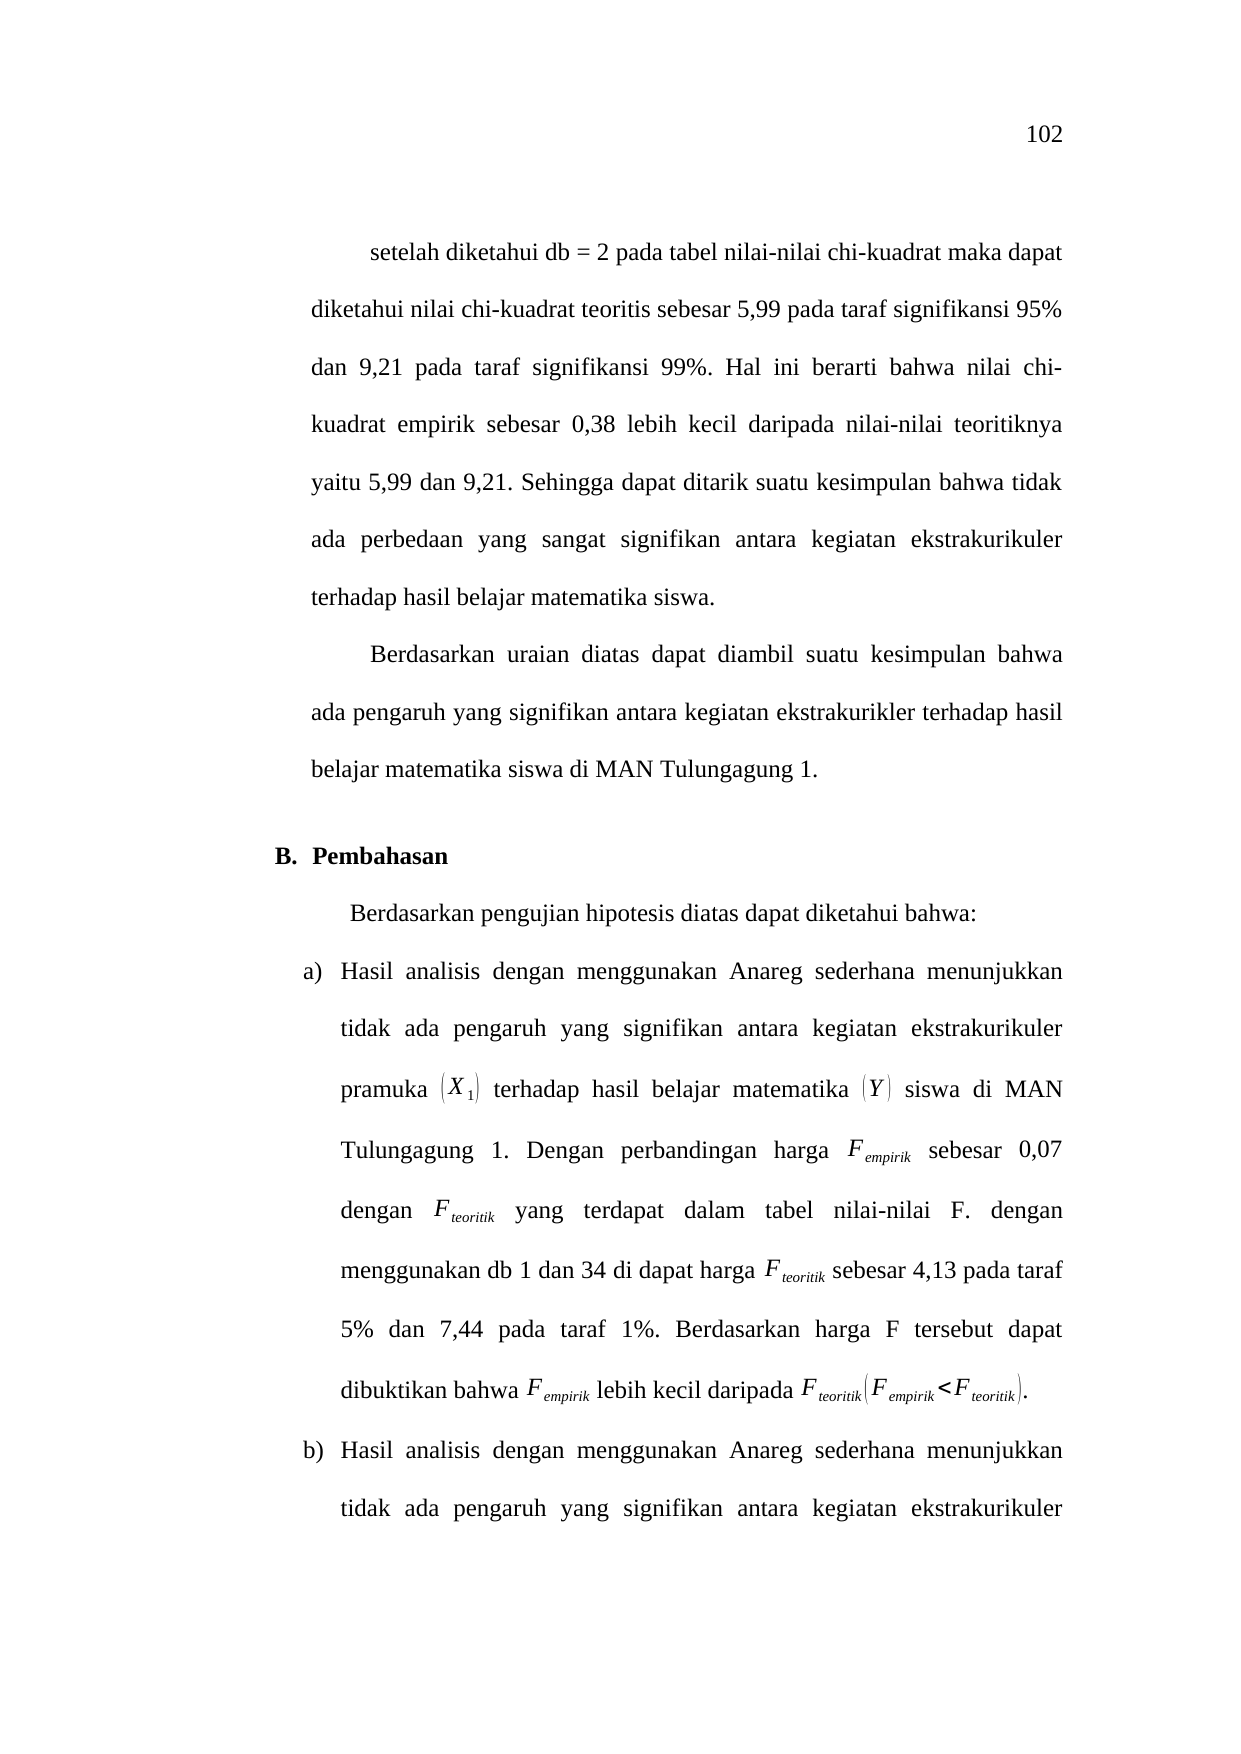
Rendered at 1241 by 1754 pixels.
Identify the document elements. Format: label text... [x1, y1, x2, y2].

list Berdasarkan uraian diatas dapat diambil suatu kesimpulan bahwa ada pengaruh yang signifikan antara kegiatan ekstrakurikler terhadap hasil belajar matematika siswa di MAN Tulungagung 1. [311, 639, 1063, 783]
list Hasil analisis dengan menggunakan Anareg sederhana menunjukkan tidak ada pengaruh yang signifikan antara kegiatan ekstrakurikuler pramuka terhadap hasil belajar matematika siswa di MAN Tulungagung 1. Dengan perbandingan harga sebesar dengan yang terdapat dalam tabel nilai-nilai F. dengan menggunakan db 1 dan 34 di dapat harga sebesar 4,13 pada taraf 5% dan 7,44 pada taraf 1%. Berdasarkan harga F tersebut dapat dibuktikan bahwa lebih kecil daripada . [303, 956, 1063, 1407]
list Berdasarkan pengujian hipotesis diatas dapat diketahui bahwa: [284, 898, 1063, 927]
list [303, 1435, 1063, 1522]
list Pembahasan [274, 841, 1063, 869]
list setelah diketahui db = 2 pada tabel nilai-nilai chi-kuadrat maka dapat diketahui nilai chi-kuadrat teoritis sebesar 5,99 pada taraf signifikansi 95% dan 9,21 pada taraf signifikansi 99%. Hal ini berarti bahwa nilai chi-kuadrat empirik sebesar 0,38 lebih kecil daripada nilai-nilai teoritiknya yaitu 5,99 dan 9,21. Sehingga dapat ditarik suatu kesimpulan bahwa tidak ada perbedaan yang sangat signifikan antara kegiatan ekstrakurikuler terhadap hasil belajar matematika siswa. [311, 237, 1063, 611]
